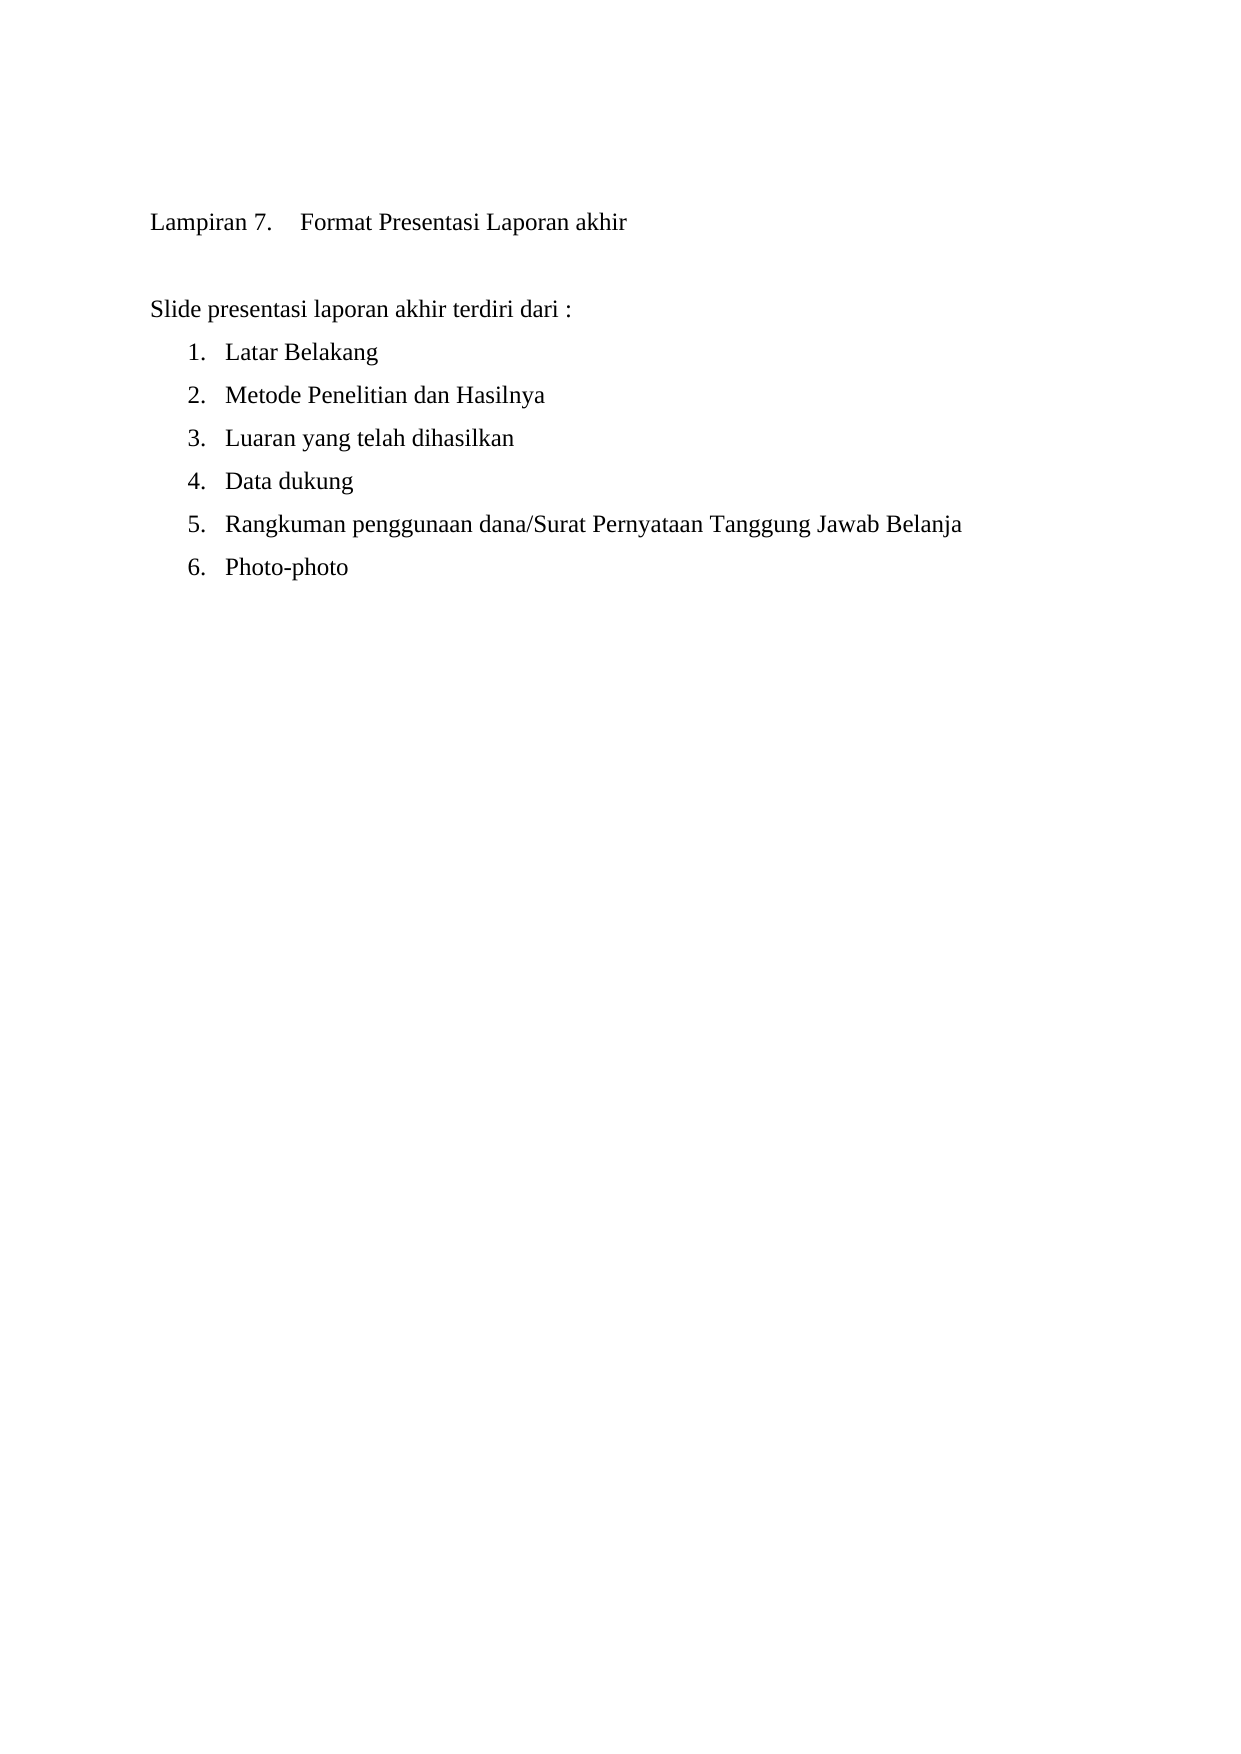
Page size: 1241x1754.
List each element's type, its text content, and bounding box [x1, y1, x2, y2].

list Rangkuman penggunaan dana/Surat Pernyataan Tanggung Jawab Belanja [187, 509, 1090, 538]
list Lampiran 7. Format Presentasi Laporan akhir [150, 207, 1090, 236]
list Data dukung [187, 466, 1090, 495]
list Latar Belakang [187, 337, 1090, 366]
list Slide presentasi laporan akhir terdiri dari : [150, 294, 1090, 322]
list Metode Penelitian dan Hasilnya [187, 380, 1090, 409]
list Luaran yang telah dihasilkan [187, 423, 1090, 452]
list Photo-photo [187, 552, 1090, 581]
